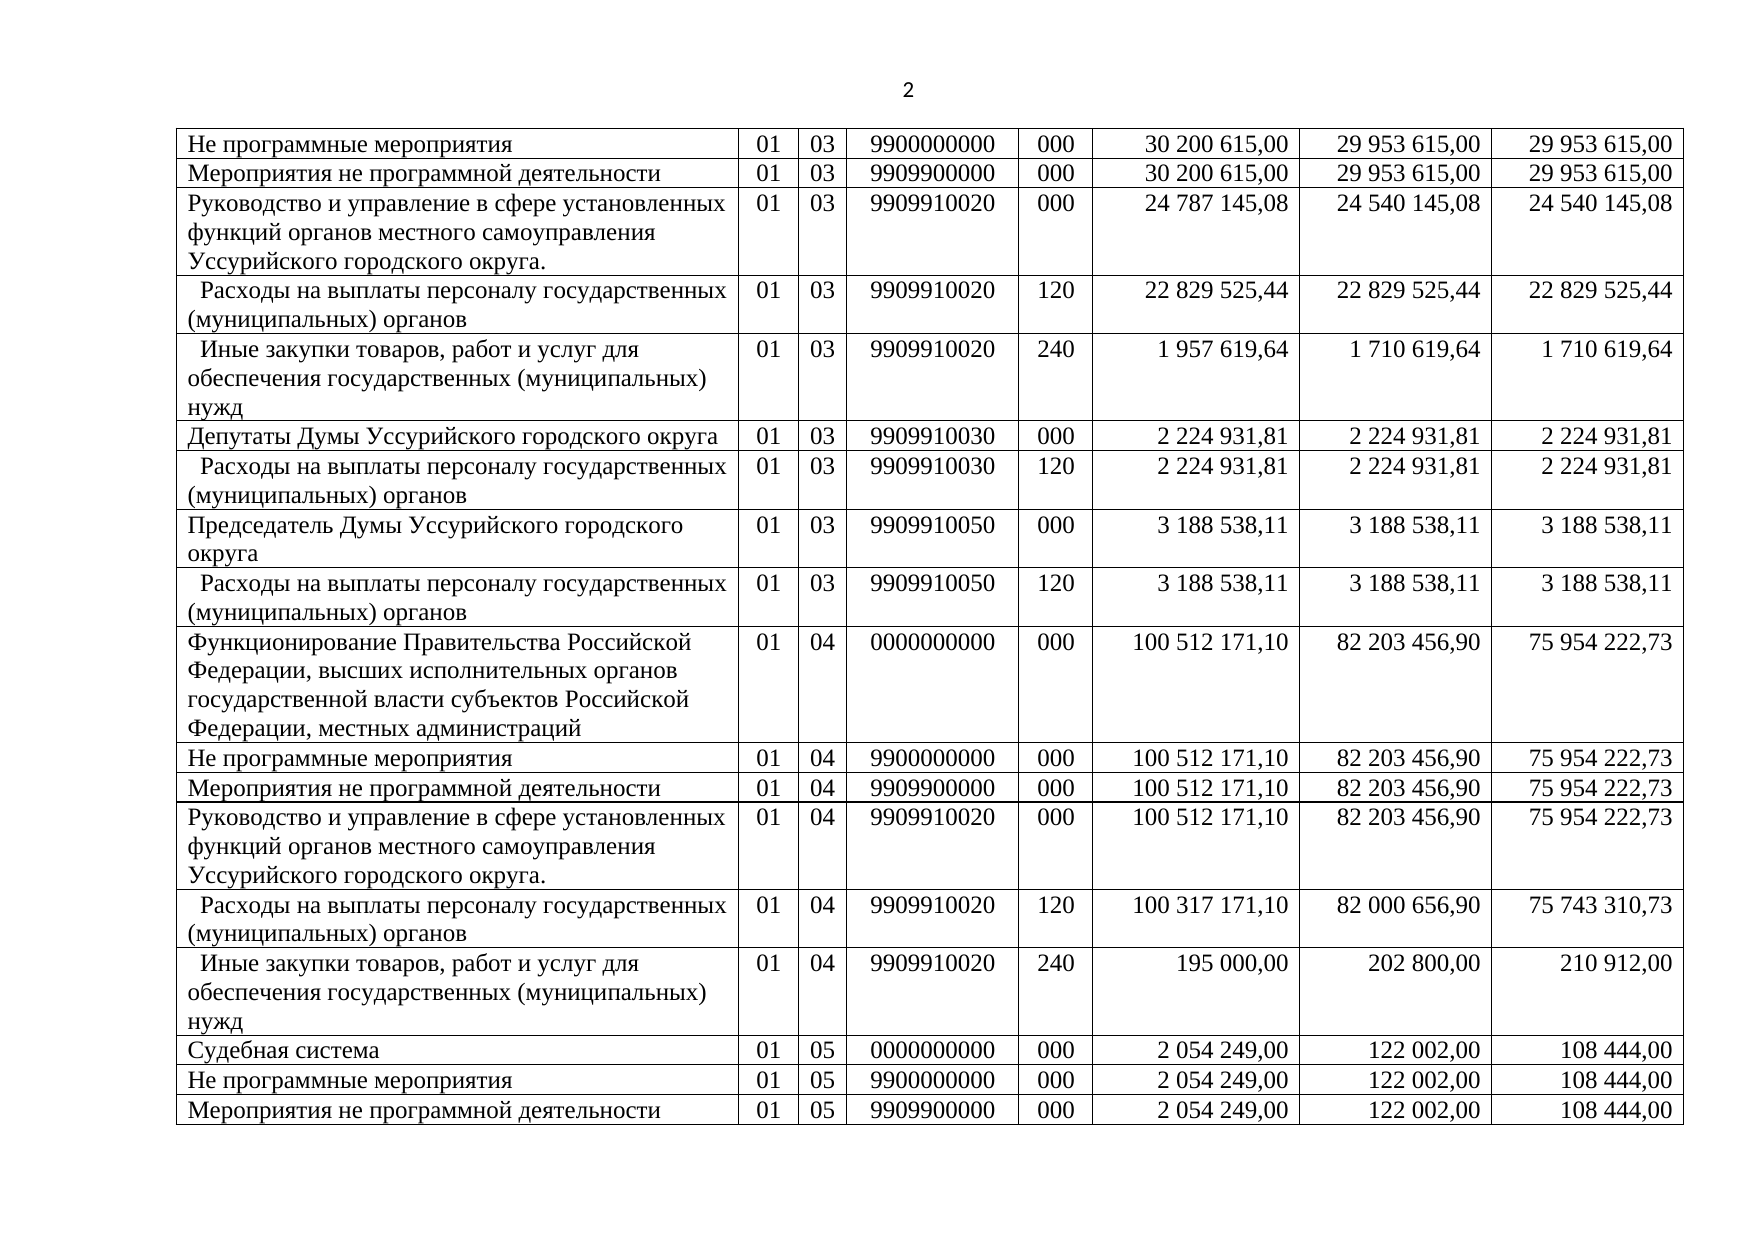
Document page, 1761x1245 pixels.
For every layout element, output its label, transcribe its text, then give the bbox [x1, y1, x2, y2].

table_cell 000 [1019, 627, 1092, 742]
table_cell 9909910020 [847, 890, 1018, 947]
table_cell 03 [799, 129, 846, 157]
table_cell Руководство и управление в сфере установленных функций органов местного самоуправления Уссурийского городского округа. [177, 188, 738, 274]
table_cell 82 203 456,90 [1300, 803, 1491, 889]
table_cell 29 953 615,00 [1492, 129, 1683, 157]
table_cell 05 [799, 1036, 846, 1064]
table_cell 01 [739, 1036, 798, 1064]
table_cell Судебная система [177, 1036, 738, 1064]
table_cell 0000000000 [847, 1036, 1018, 1064]
table_cell 3 188 538,11 [1093, 510, 1299, 567]
table_cell 9900000000 [847, 743, 1018, 772]
table_cell 01 [739, 773, 798, 801]
table_cell Расходы на выплаты персоналу государственных (муниципальных) органов [177, 451, 738, 509]
table_cell 120 [1019, 276, 1092, 333]
table_cell 03 [799, 421, 846, 450]
table_cell 9909900000 [847, 1095, 1018, 1124]
table_cell 03 [799, 451, 846, 509]
table_cell Иные закупки товаров, работ и услуг для обеспечения государственных (муниципальных) нужд [177, 948, 738, 1034]
table_cell Расходы на выплаты персоналу государственных (муниципальных) органов [177, 568, 738, 626]
table_cell 01 [739, 510, 798, 567]
table_cell 108 444,00 [1492, 1036, 1683, 1064]
table_cell 100 317 171,10 [1093, 890, 1299, 947]
table_cell 000 [1019, 129, 1092, 157]
table_cell 9909910020 [847, 803, 1018, 889]
table_cell 000 [1019, 803, 1092, 889]
table_cell Мероприятия не программной деятельности [177, 159, 738, 187]
table_cell 120 [1019, 451, 1092, 509]
table_cell 202 800,00 [1300, 948, 1491, 1034]
table_cell Не программные мероприятия [177, 1065, 738, 1094]
table_cell Расходы на выплаты персоналу государственных (муниципальных) органов [177, 276, 738, 333]
table_cell 75 954 222,73 [1492, 627, 1683, 742]
table_cell 30 200 615,00 [1093, 129, 1299, 157]
table_cell 120 [1019, 890, 1092, 947]
table_cell 2 224 931,81 [1492, 451, 1683, 509]
table_cell 2 224 931,81 [1093, 451, 1299, 509]
table_cell 210 912,00 [1492, 948, 1683, 1034]
table_cell 1 710 619,64 [1300, 334, 1491, 420]
table_cell 75 743 310,73 [1492, 890, 1683, 947]
table_cell Не программные мероприятия [177, 129, 738, 157]
table_cell 01 [739, 188, 798, 274]
table_cell Мероприятия не программной деятельности [177, 773, 738, 801]
table_cell 240 [1019, 334, 1092, 420]
table_cell 82 203 456,90 [1300, 627, 1491, 742]
table_cell 29 953 615,00 [1492, 159, 1683, 187]
table_cell 01 [739, 948, 798, 1034]
table_cell 122 002,00 [1300, 1095, 1491, 1124]
table_cell 75 954 222,73 [1492, 743, 1683, 772]
table_cell 01 [739, 743, 798, 772]
table_cell 9909900000 [847, 773, 1018, 801]
table_cell 9909910020 [847, 948, 1018, 1034]
table_cell 01 [739, 276, 798, 333]
table_cell 01 [739, 1095, 798, 1124]
table_cell 108 444,00 [1492, 1065, 1683, 1094]
table_cell 2 054 249,00 [1093, 1065, 1299, 1094]
table_cell 195 000,00 [1093, 948, 1299, 1034]
table_cell 03 [799, 334, 846, 420]
table_cell 29 953 615,00 [1300, 159, 1491, 187]
table_cell 9900000000 [847, 129, 1018, 157]
table_cell 100 512 171,10 [1093, 773, 1299, 801]
table_cell 01 [739, 1065, 798, 1094]
table_cell 04 [799, 890, 846, 947]
table_cell 30 200 615,00 [1093, 159, 1299, 187]
table_cell 03 [799, 188, 846, 274]
table_cell 9909910050 [847, 568, 1018, 626]
table_cell Руководство и управление в сфере установленных функций органов местного самоуправления Уссурийского городского округа. [177, 803, 738, 889]
table_cell 75 954 222,73 [1492, 773, 1683, 801]
table_cell 24 540 145,08 [1492, 188, 1683, 274]
table_cell 01 [739, 568, 798, 626]
table_cell 04 [799, 743, 846, 772]
table_cell 3 188 538,11 [1300, 510, 1491, 567]
table_cell 22 829 525,44 [1492, 276, 1683, 333]
table_cell 24 787 145,08 [1093, 188, 1299, 274]
table_cell 100 512 171,10 [1093, 743, 1299, 772]
table_cell 05 [799, 1095, 846, 1124]
table_cell 9909900000 [847, 159, 1018, 187]
table_cell 01 [739, 890, 798, 947]
table_cell 1 957 619,64 [1093, 334, 1299, 420]
table_cell 01 [739, 421, 798, 450]
table_cell 000 [1019, 1095, 1092, 1124]
table_cell 24 540 145,08 [1300, 188, 1491, 274]
table_cell 9909910020 [847, 188, 1018, 274]
table_cell 01 [739, 159, 798, 187]
table_cell 9909910030 [847, 421, 1018, 450]
table_cell 04 [799, 948, 846, 1034]
table_cell Председатель Думы Уссурийского городского округа [177, 510, 738, 567]
table_cell 000 [1019, 421, 1092, 450]
table_cell 22 829 525,44 [1093, 276, 1299, 333]
table_cell 01 [739, 129, 798, 157]
table_cell 108 444,00 [1492, 1095, 1683, 1124]
table_cell 9900000000 [847, 1065, 1018, 1094]
table_cell 05 [799, 1065, 846, 1094]
table_cell 04 [799, 773, 846, 801]
table_cell 01 [739, 803, 798, 889]
table_cell 82 000 656,90 [1300, 890, 1491, 947]
table_cell 01 [739, 334, 798, 420]
table_cell 2 224 931,81 [1300, 451, 1491, 509]
table_cell 03 [799, 568, 846, 626]
table_cell 29 953 615,00 [1300, 129, 1491, 157]
table_cell 240 [1019, 948, 1092, 1034]
table_cell Функционирование Правительства Российской Федерации, высших исполнительных органов государственной власти субъектов Российской Федерации, местных администраций [177, 627, 738, 742]
table_cell 3 188 538,11 [1093, 568, 1299, 626]
table_cell 01 [739, 451, 798, 509]
table_cell 9909910050 [847, 510, 1018, 567]
table_cell 2 224 931,81 [1093, 421, 1299, 450]
table_cell 03 [799, 159, 846, 187]
table_cell 000 [1019, 188, 1092, 274]
table_cell 9909910030 [847, 451, 1018, 509]
table_cell 2 054 249,00 [1093, 1095, 1299, 1124]
table_cell 03 [799, 276, 846, 333]
table_cell 3 188 538,11 [1492, 568, 1683, 626]
table_cell 100 512 171,10 [1093, 803, 1299, 889]
table_cell 82 203 456,90 [1300, 773, 1491, 801]
table_cell 000 [1019, 159, 1092, 187]
table_cell 1 710 619,64 [1492, 334, 1683, 420]
table_cell Депутаты Думы Уссурийского городского округа [177, 421, 738, 450]
table_cell 100 512 171,10 [1093, 627, 1299, 742]
table_cell 3 188 538,11 [1300, 568, 1491, 626]
table_cell 122 002,00 [1300, 1036, 1491, 1064]
table_cell 2 224 931,81 [1492, 421, 1683, 450]
table_cell 000 [1019, 743, 1092, 772]
table_cell 000 [1019, 1065, 1092, 1094]
table_cell 04 [799, 627, 846, 742]
table_cell 9909910020 [847, 276, 1018, 333]
table_cell 000 [1019, 510, 1092, 567]
table_cell 75 954 222,73 [1492, 803, 1683, 889]
table_cell 122 002,00 [1300, 1065, 1491, 1094]
table_cell 2 054 249,00 [1093, 1036, 1299, 1064]
table_cell 82 203 456,90 [1300, 743, 1491, 772]
table_cell 01 [739, 627, 798, 742]
table_cell 000 [1019, 773, 1092, 801]
table_cell 9909910020 [847, 334, 1018, 420]
table_cell Расходы на выплаты персоналу государственных (муниципальных) органов [177, 890, 738, 947]
table_cell 3 188 538,11 [1492, 510, 1683, 567]
table_cell 22 829 525,44 [1300, 276, 1491, 333]
table_cell 000 [1019, 1036, 1092, 1064]
table_cell Не программные мероприятия [177, 743, 738, 772]
table_cell Мероприятия не программной деятельности [177, 1095, 738, 1124]
table_cell 2 224 931,81 [1300, 421, 1491, 450]
table_cell Иные закупки товаров, работ и услуг для обеспечения государственных (муниципальных) нужд [177, 334, 738, 420]
table_cell 03 [799, 510, 846, 567]
table_cell 120 [1019, 568, 1092, 626]
table_cell 04 [799, 803, 846, 889]
table_cell 0000000000 [847, 627, 1018, 742]
